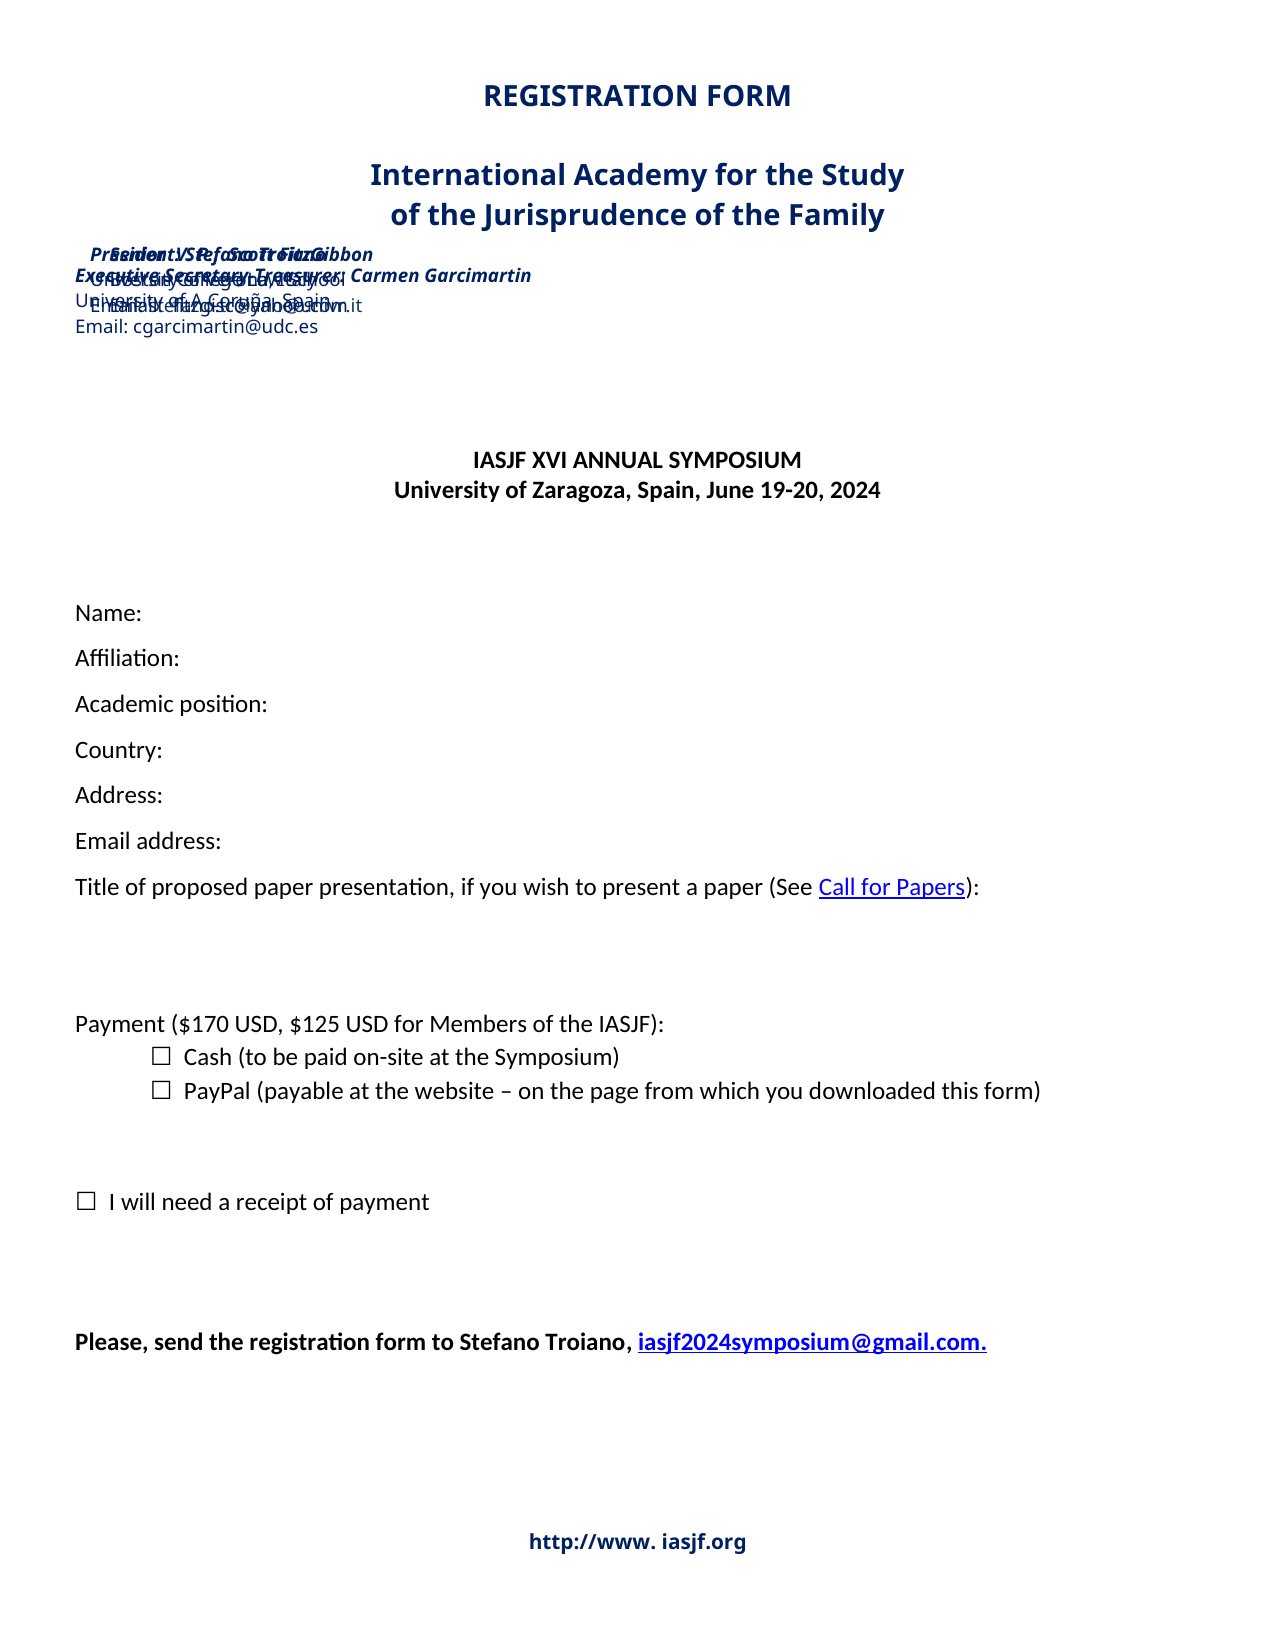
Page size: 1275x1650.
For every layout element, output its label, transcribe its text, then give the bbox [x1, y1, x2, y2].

text Please, send the registration form to Stefano Troiano, iasjf2024symposium@gmail.com. [75, 1326, 1200, 1356]
text ☐ I will need a receipt of payment [75, 1183, 1200, 1217]
text Country: [75, 734, 1200, 764]
text ☐ Cash (to be paid on-site at the Symposium) [75, 1039, 1200, 1073]
text Email address: [75, 825, 1200, 856]
text Payment ($170 USD, $125 USD for Members of the IASJF): [75, 1008, 1153, 1039]
text Address: [75, 779, 1200, 810]
text IASJF XVI ANNUAL SYMPOSIUM [75, 444, 1200, 475]
text Title of proposed paper presentation, if you wish to present a paper (See Call for Papers): [75, 871, 1200, 902]
text Affiliation: [75, 642, 1200, 673]
text Name: [75, 597, 1200, 627]
text Academic position: [75, 688, 1200, 719]
text University of Zaragoza, Spain, June 19-20, 2024 [75, 475, 1200, 505]
text ☐ PayPal (payable at the website – on the page from which you downloaded this form) [75, 1073, 1200, 1107]
